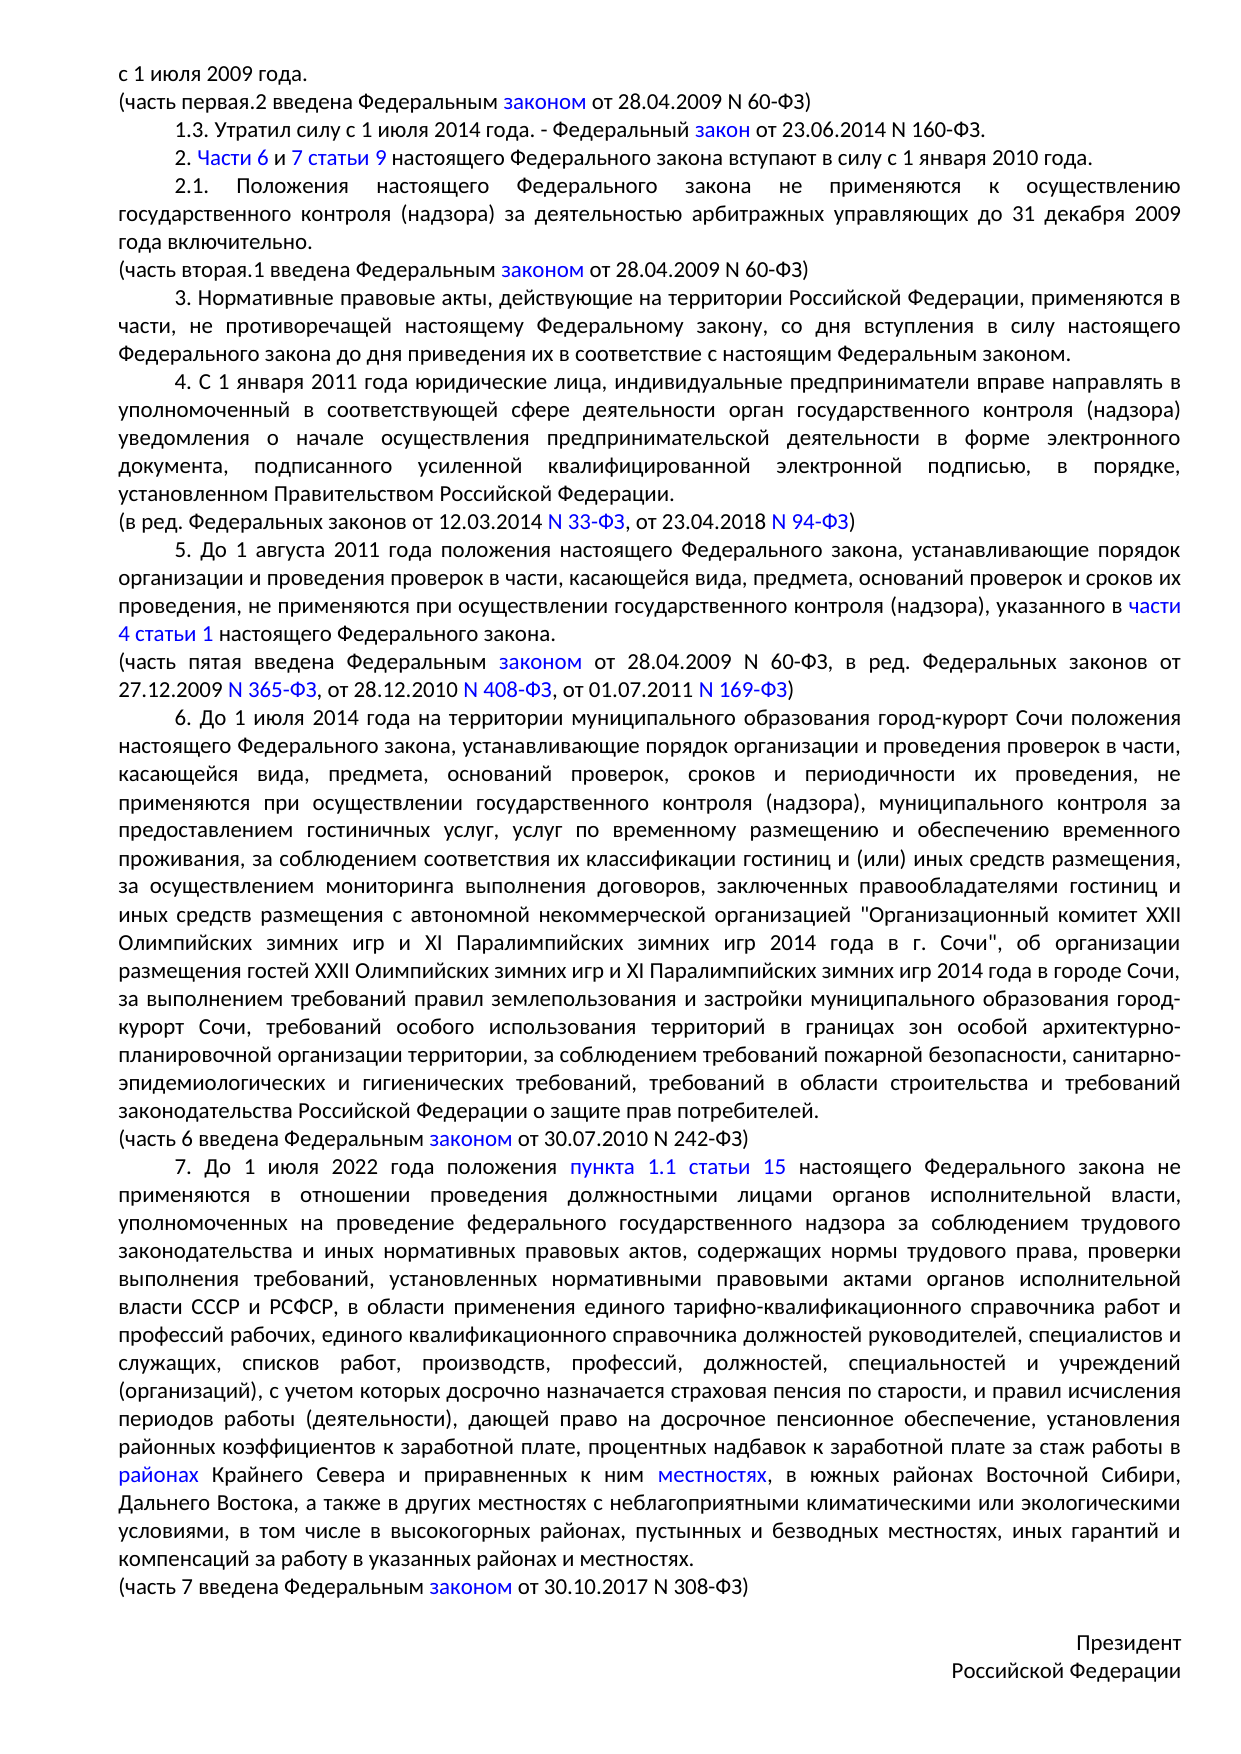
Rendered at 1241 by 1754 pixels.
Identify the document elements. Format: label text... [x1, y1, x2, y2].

text (часть 7 введена Федеральным законом от 30.10.2017 N 308-ФЗ) [118, 1572, 1181, 1600]
text 7. До 1 июля 2022 года положения пункта 1.1 статьи 15 настоящего Федерального закона не применяются в отношении проведения должностными лицами органов исполнительной власти, уполномоченных на проведение федерального государственного надзора за соблюдением трудового законодательства и иных нормативных правовых актов, содержащих нормы трудового права, проверки выполнения требований, установленных нормативными правовыми актами органов исполнительной власти СССР и РСФСР, в области применения единого тарифно-квалификационного справочника работ и профессий рабочих, единого квалификационного справочника должностей руководителей, специалистов и служащих, списков работ, производств, профессий, должностей, специальностей и учреждений (организаций), с учетом которых досрочно назначается страховая пенсия по старости, и правил исчисления периодов работы (деятельности), дающей право на досрочное пенсионное обеспечение, установления районных коэффициентов к заработной плате, процентных надбавок к заработной плате за стаж работы в районах Крайнего Севера и приравненных к ним местностях, в южных районах Восточной Сибири, Дальнего Востока, а также в других местностях с неблагоприятными климатическими или экологическими условиями, в том числе в высокогорных районах, пустынных и безводных местностях, иных гарантий и компенсаций за работу в указанных районах и местностях. [118, 1152, 1181, 1572]
text (часть 6 введена Федеральным законом от 30.07.2010 N 242-ФЗ) [118, 1124, 1181, 1152]
text 4. С 1 января 2011 года юридические лица, индивидуальные предприниматели вправе направлять в уполномоченный в соответствующей сфере деятельности орган государственного контроля (надзора) уведомления о начале осуществления предпринимательской деятельности в форме электронного документа, подписанного усиленной квалифицированной электронной подписью, в порядке, установленном Правительством Российской Федерации. [118, 367, 1181, 507]
text 1.3. Утратил силу с 1 июля 2014 года. - Федеральный закон от 23.06.2014 N 160-ФЗ. [118, 115, 1181, 143]
text (часть пятая введена Федеральным законом от 28.04.2009 N 60-ФЗ, в ред. Федеральных законов от 27.12.2009 N 365-ФЗ, от 28.12.2010 N 408-ФЗ, от 01.07.2011 N 169-ФЗ) [118, 647, 1181, 703]
text (в ред. Федеральных законов от 12.03.2014 N 33-ФЗ, от 23.04.2018 N 94-ФЗ) [118, 507, 1181, 535]
text (часть вторая.1 введена Федеральным законом от 28.04.2009 N 60-ФЗ) [118, 255, 1181, 283]
text 2.1. Положения настоящего Федерального закона не применяются к осуществлению государственного контроля (надзора) за деятельностью арбитражных управляющих до 31 декабря 2009 года включительно. [118, 171, 1181, 255]
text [118, 59, 1181, 87]
text (часть первая.2 введена Федеральным законом от 28.04.2009 N 60-ФЗ) [118, 87, 1181, 115]
text Президент [118, 1628, 1181, 1656]
text Российской Федерации [118, 1656, 1181, 1684]
text 6. До 1 июля 2014 года на территории муниципального образования город-курорт Сочи положения настоящего Федерального закона, устанавливающие порядок организации и проведения проверок в части, касающейся вида, предмета, оснований проверок, сроков и периодичности их проведения, не применяются при осуществлении государственного контроля (надзора), муниципального контроля за предоставлением гостиничных услуг, услуг по временному размещению и обеспечению временного проживания, за соблюдением соответствия их классификации гостиниц и (или) иных средств размещения, за осуществлением мониторинга выполнения договоров, заключенных правообладателями гостиниц и иных средств размещения с автономной некоммерческой организацией "Организационный комитет XXII Олимпийских зимних игр и XI Паралимпийских зимних игр 2014 года в г. Сочи", об организации размещения гостей XXII Олимпийских зимних игр и XI Паралимпийских зимних игр 2014 года в городе Сочи, за выполнением требований правил землепользования и застройки муниципального образования город-курорт Сочи, требований особого использования территорий в границах зон особой архитектурно-планировочной организации территории, за соблюдением требований пожарной безопасности, санитарно-эпидемиологических и гигиенических требований, требований в области строительства и требований законодательства Российской Федерации о защите прав потребителей. [118, 703, 1181, 1124]
text 5. До 1 августа 2011 года положения настоящего Федерального закона, устанавливающие порядок организации и проведения проверок в части, касающейся вида, предмета, оснований проверок и сроков их проведения, не применяются при осуществлении государственного контроля (надзора), указанного в части 4 статьи 1 настоящего Федерального закона. [118, 535, 1181, 647]
text 2. Части 6 и 7 статьи 9 настоящего Федерального закона вступают в силу с 1 января 2010 года. [118, 143, 1181, 171]
text 3. Нормативные правовые акты, действующие на территории Российской Федерации, применяются в части, не противоречащей настоящему Федеральному закону, со дня вступления в силу настоящего Федерального закона до дня приведения их в соответствие с настоящим Федеральным законом. [118, 283, 1181, 367]
